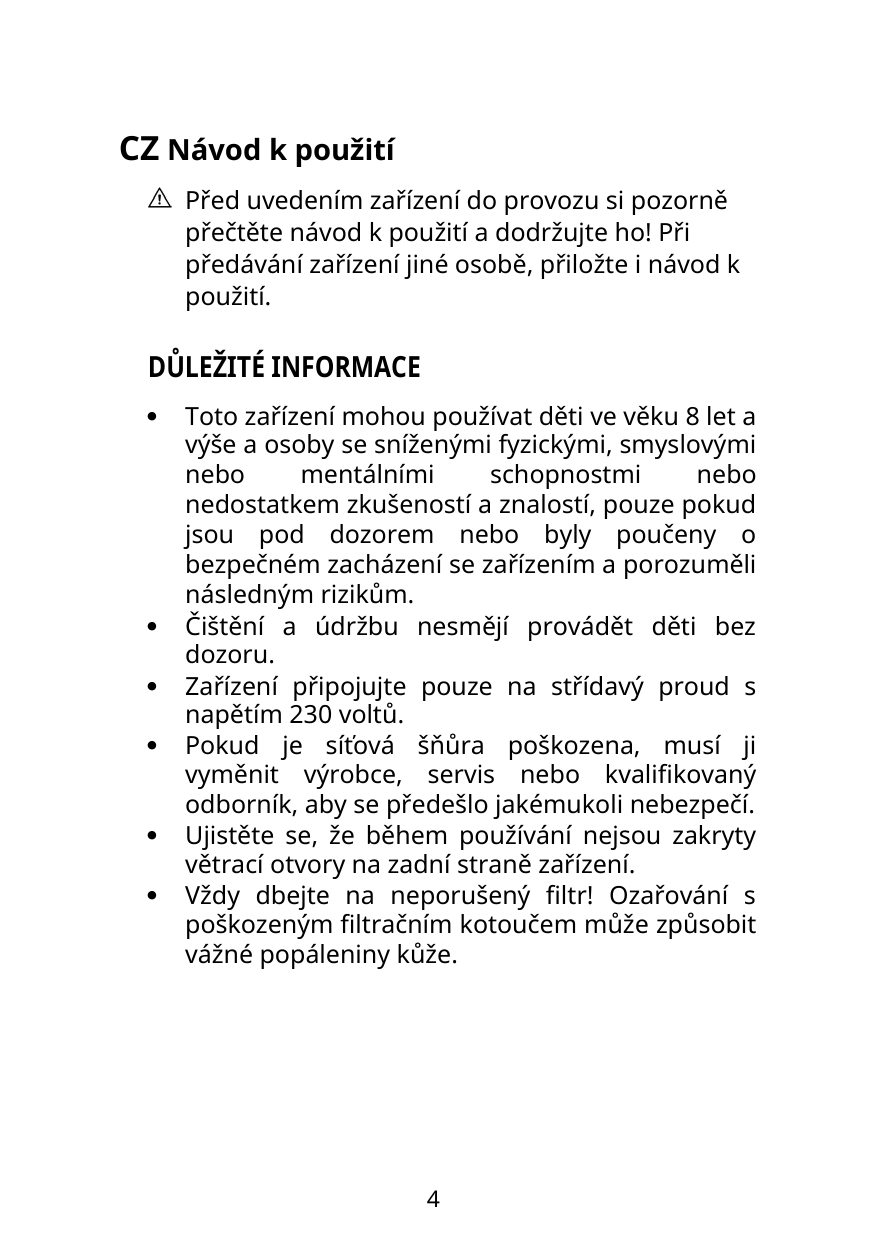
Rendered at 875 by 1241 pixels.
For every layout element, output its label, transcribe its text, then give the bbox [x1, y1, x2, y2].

text CZ Návod k použití [119, 125, 799, 171]
subtitle DŮLEŽITÉ INFORMACE [148, 346, 799, 386]
list Toto zařízení mohou používat děti ve věku 8 let a výše a osoby se sníženými fyzickými, smyslovými nebo mentálními schopnostmi nebo nedostatkem zkušeností a znalostí, pouze pokud jsou pod dozorem nebo byly poučeny o bezpečném zacházení se zařízením a porozuměli následným rizikům. [148, 401, 757, 611]
list Pokud je síťová šňůra poškozena, musí ji vyměnit výrobce, servis nebo kvalifikovaný odborník, aby se předešlo jakémukoli nebezpečí. [148, 731, 757, 821]
list Čištění a údržbu nesmějí provádět děti bez dozoru. [148, 611, 757, 671]
picture [147, 187, 172, 208]
list Vždy dbejte na neporušený filtr! Ozařování s poškozeným filtračním kotoučem může způsobit vážné popáleniny kůže. [148, 881, 757, 971]
text Před uvedením zařízení do provozu si pozorně přečtěte návod k použití a dodržujte ho! Při předávání zařízení jiné osobě, přiložte i návod k použití. [185, 183, 799, 313]
list Ujistěte se, že během používání nejsou zakryty větrací otvory na zadní straně zařízení. [148, 821, 756, 881]
list Zařízení připojujte pouze na střídavý proud s napětím 230 voltů. [148, 671, 757, 731]
